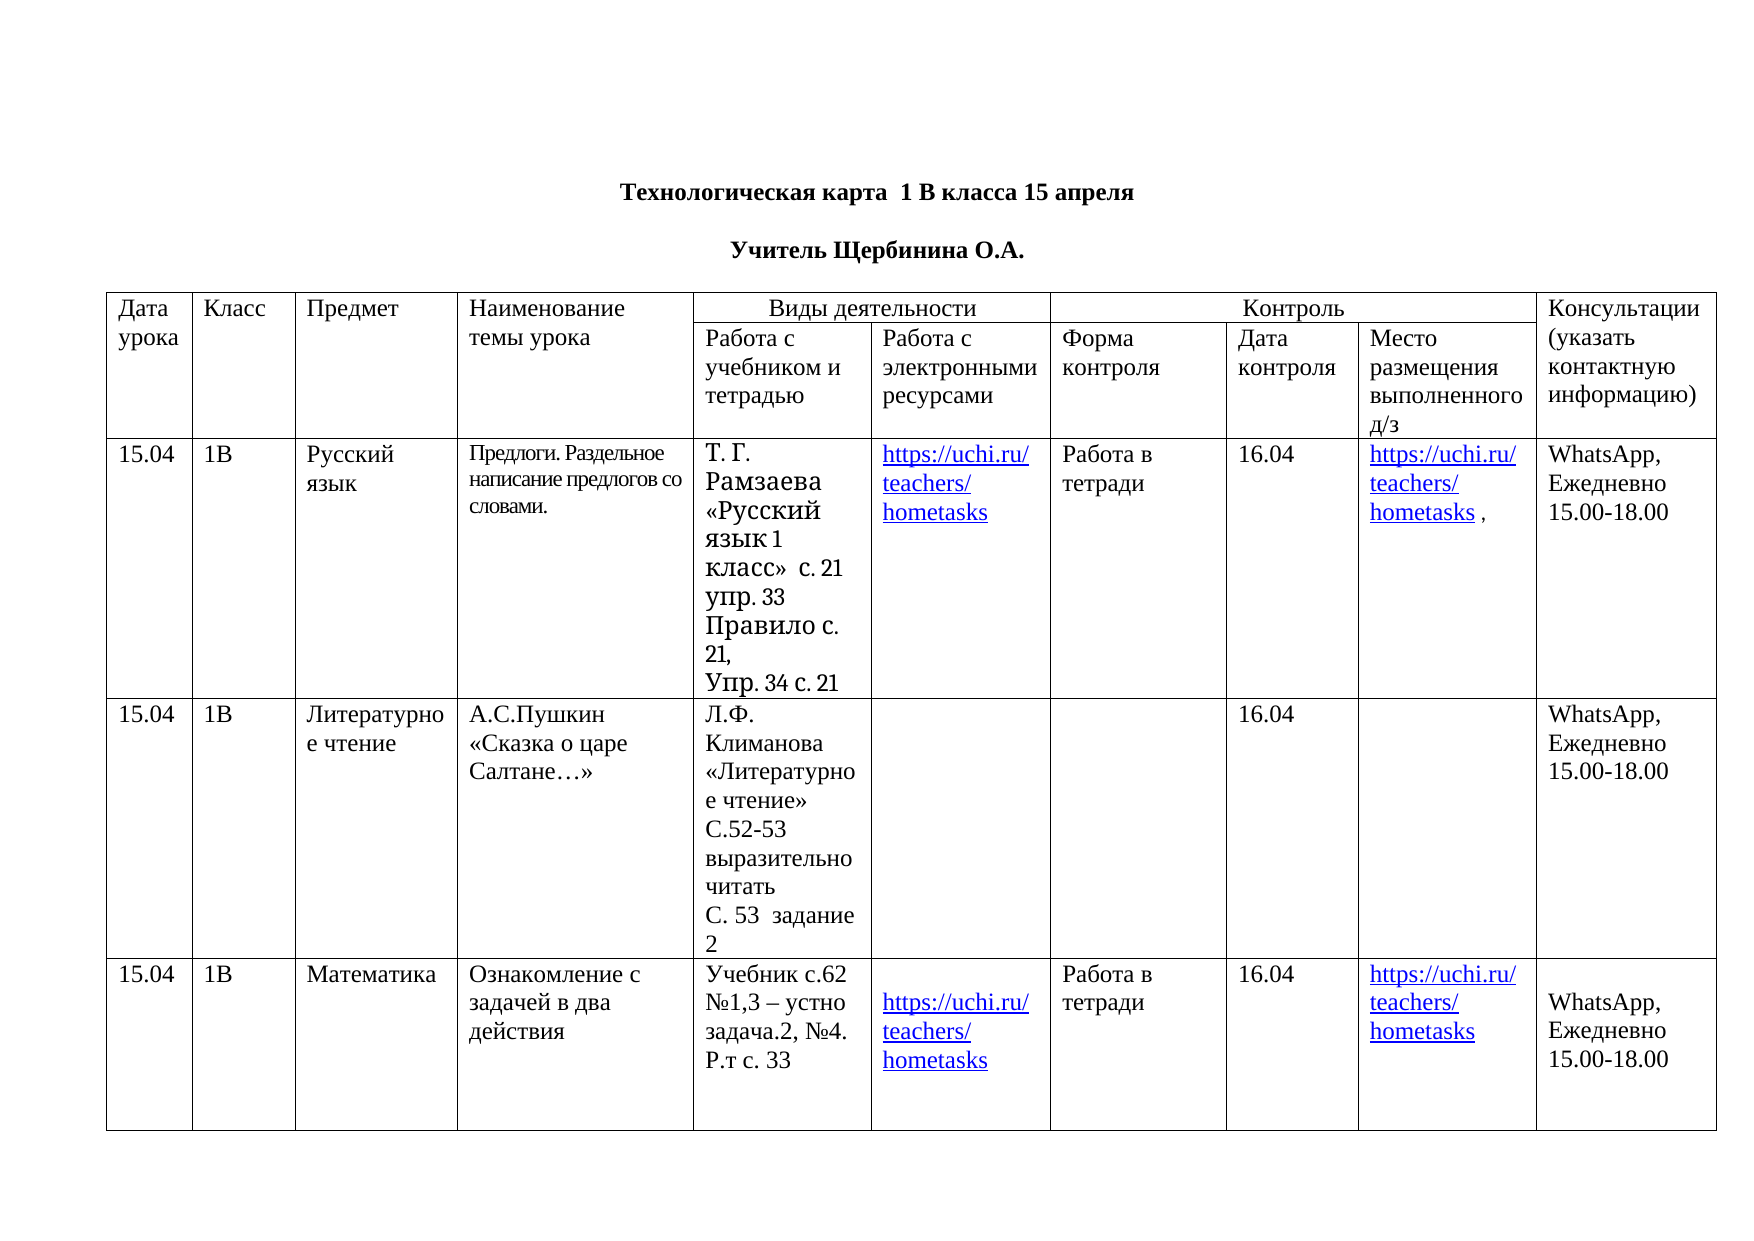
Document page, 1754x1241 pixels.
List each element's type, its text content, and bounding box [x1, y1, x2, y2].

table_cell Предлоги. Раздельное написание предлогов со словами. [458, 439, 693, 698]
table_header Наименование темы урока [458, 293, 693, 438]
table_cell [694, 959, 871, 1130]
table_cell 16.04 [1227, 699, 1358, 958]
table_cell Математика [296, 959, 457, 1130]
table_header Контроль [1051, 293, 1536, 322]
table_cell 1В [193, 959, 295, 1130]
table_cell 1В [193, 439, 295, 698]
table_cell Т. Г. Рамзаева «Русский язык 1 класс» с. 21 упр. 33 Правило с. 21, Упр. 34 с. 21 [694, 439, 871, 698]
text Технологическая карта 1 В класса 15 апреля [118, 177, 1636, 206]
table_cell Работа с учебником и тетрадью [694, 323, 871, 438]
table_cell 16.04 [1227, 959, 1358, 1130]
table_cell [1359, 699, 1536, 958]
text Учитель Щербинина О.А. [118, 235, 1636, 263]
table_cell WhatsApp, Ежедневно 15.00-18.00 [1537, 699, 1716, 958]
table_cell 15.04 [107, 699, 192, 958]
table_cell Место размещения выполненного д/з [1359, 323, 1536, 438]
table_cell 15.04 [107, 439, 192, 698]
table_cell https://uchi.ru/teachers/hometasks [872, 439, 1050, 698]
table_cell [1537, 959, 1716, 1130]
table_header Предмет [296, 293, 457, 438]
table_header Виды деятельности [694, 293, 1050, 322]
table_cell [1359, 959, 1536, 1130]
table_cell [872, 959, 1050, 1130]
table_header Консультации (указать контактную информацию) [1537, 293, 1716, 438]
table_cell Работа с электронными ресурсами [872, 323, 1050, 438]
table_cell Работа в тетради [1051, 439, 1226, 698]
table_cell WhatsApp, Ежедневно 15.00-18.00 [1537, 439, 1716, 698]
table_cell 16.04 [1227, 439, 1358, 698]
table_cell Форма контроля [1051, 323, 1226, 438]
table_cell Русский язык [296, 439, 457, 698]
table_cell 1В [193, 699, 295, 958]
table_cell Литературное чтение [296, 699, 457, 958]
table_cell Работа в тетради [1051, 959, 1226, 1130]
table_cell 15.04 [107, 959, 192, 1130]
table_cell https://uchi.ru/teachers/hometasks , [1359, 439, 1536, 698]
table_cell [458, 959, 693, 1130]
table_cell Л.Ф. Климанова «Литературное чтение» С.52-53 выразительно читать С. 53 задание 2 [694, 699, 871, 958]
table_header Класс [193, 293, 295, 438]
table_header Дата урока [107, 293, 192, 438]
table_cell [1051, 699, 1226, 958]
table_cell Дата контроля [1227, 323, 1358, 438]
table_cell [872, 699, 1050, 958]
table_cell А.С.Пушкин «Сказка о царе Салтане…» [458, 699, 693, 958]
